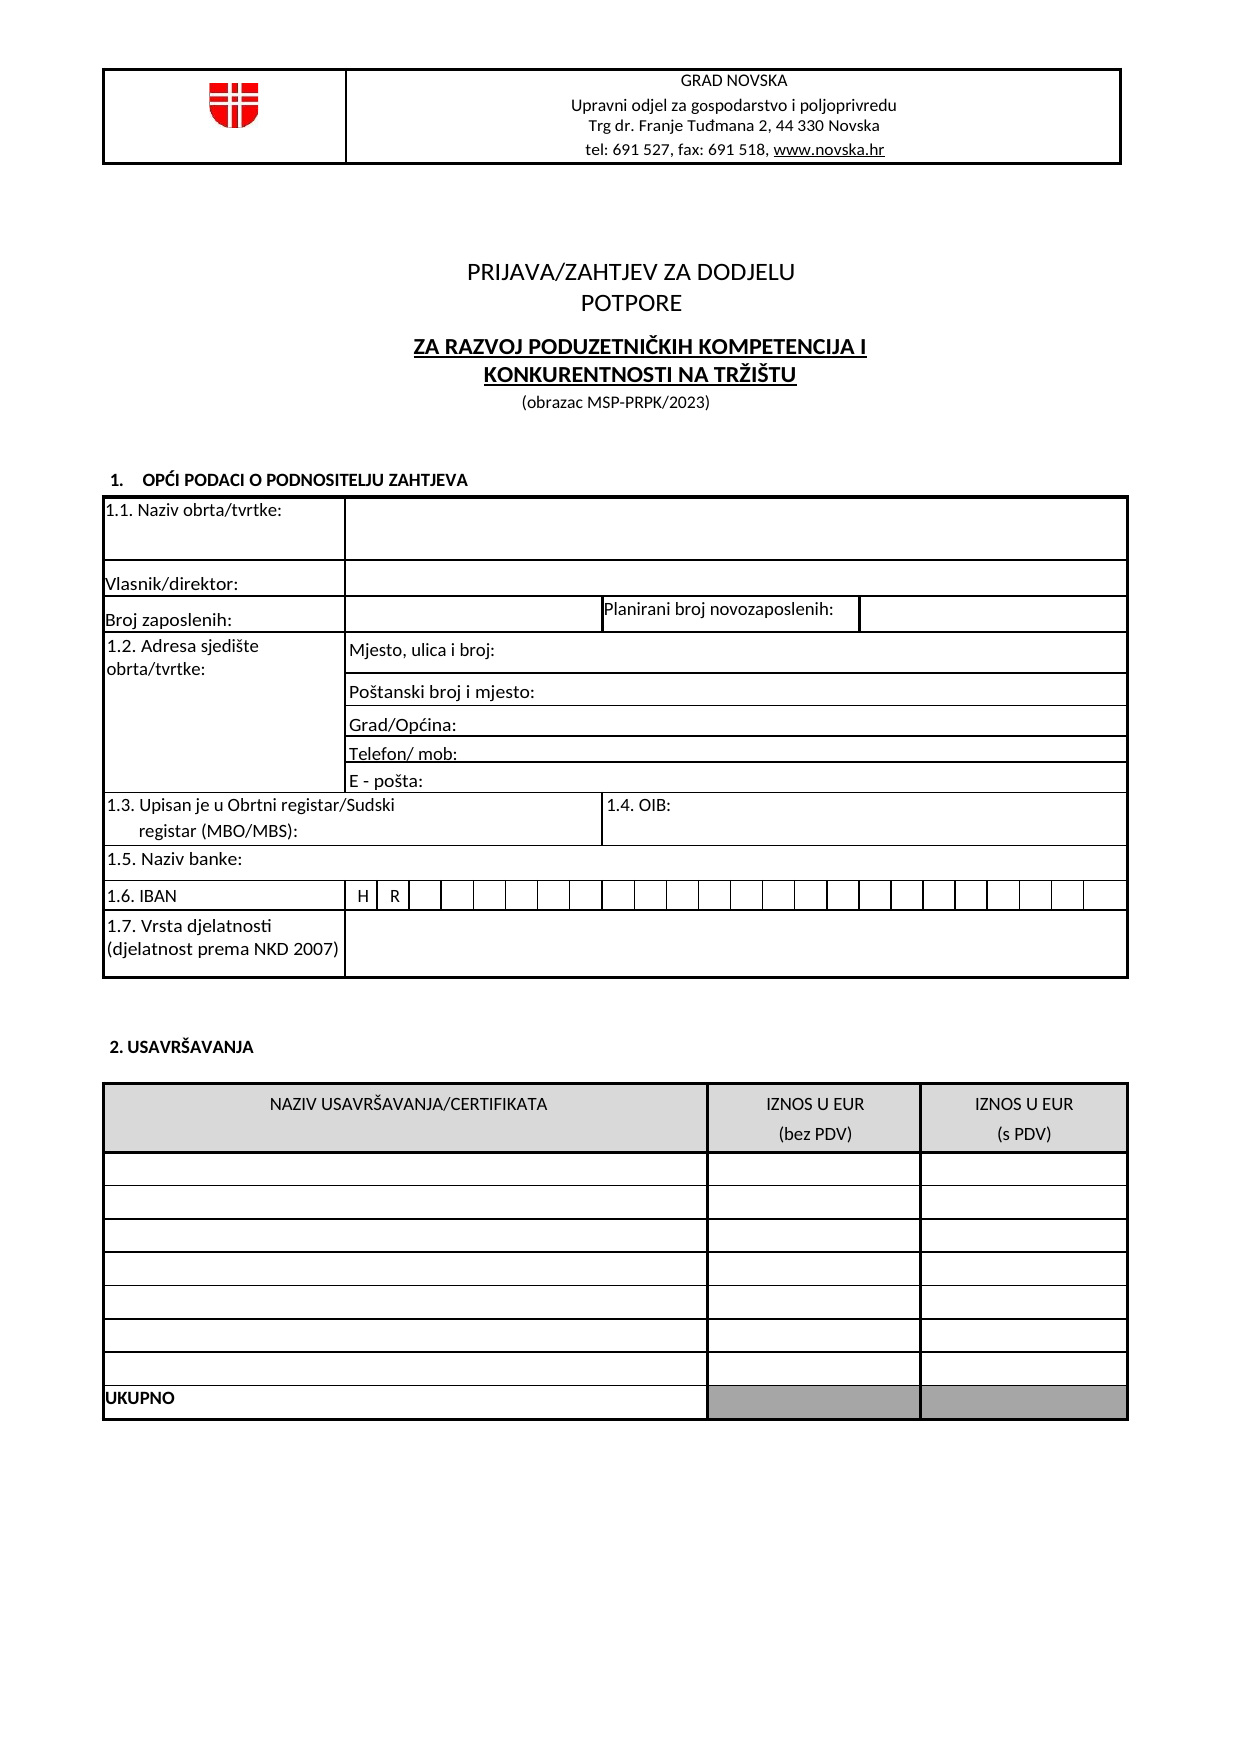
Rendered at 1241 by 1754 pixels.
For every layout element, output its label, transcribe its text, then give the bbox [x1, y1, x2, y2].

table_header IZNOS U EUR (s PDV) [922, 1085, 1126, 1151]
table_cell [506, 881, 537, 909]
table_cell 1.2. Adresa sjedište obrta/tvrtke: [105, 633, 344, 792]
table_cell [635, 881, 666, 909]
table_cell [709, 1320, 919, 1351]
table_cell [1084, 881, 1126, 909]
table_header 1.1. Naziv obrta/tvrtke: [105, 499, 344, 559]
table_cell [924, 881, 954, 909]
table_cell [922, 1220, 1126, 1251]
table_cell [709, 1253, 919, 1284]
table_cell [570, 881, 601, 909]
table_cell [699, 881, 730, 909]
list OPĆI PODACI O PODNOSITELJU ZAHTJEVA [109, 468, 1138, 491]
table_cell Poštanski broj i mjesto: [346, 674, 1126, 705]
table_cell R [378, 881, 408, 909]
text PRIJAVA/ZAHTJEV ZA DODJELU POTPORE [460, 256, 802, 317]
text (obrazac MSP-PRPK/2023) [460, 391, 771, 412]
table_cell Trg dr. Franje Tuđmana 2, 44 330 Novska [347, 115, 1119, 138]
table_cell [442, 881, 473, 909]
table_cell H [346, 881, 376, 909]
table_cell [1052, 881, 1083, 909]
table_header [346, 499, 1126, 559]
table_cell 1.5. Naziv banke: [105, 846, 1126, 880]
table_cell [709, 1220, 919, 1251]
table_header GRAD NOVSKA [347, 71, 1119, 92]
table_cell [922, 1186, 1126, 1218]
table_cell [956, 881, 986, 909]
table_cell Upravni odjel za gospodarstvo i poljoprivredu [347, 92, 1119, 115]
table_cell [105, 1220, 706, 1251]
table_cell [709, 1186, 919, 1218]
table_cell [474, 881, 505, 909]
table_cell [922, 1353, 1126, 1384]
table_cell [763, 881, 794, 909]
table_cell [709, 1286, 919, 1318]
table_cell [795, 881, 826, 909]
table_cell [538, 881, 569, 909]
table_cell UKUPNO [105, 1386, 706, 1418]
table_cell [105, 1154, 706, 1184]
table_cell [346, 561, 1126, 595]
table_cell [105, 1186, 706, 1218]
table_cell Broj zaposlenih: 33na313131.12.2015. [105, 597, 344, 631]
table_cell [988, 881, 1019, 909]
table_cell [922, 1386, 1126, 1418]
table_cell [709, 1353, 919, 1384]
table_cell 1.3. Upisan je u Obrtni registar/Sudski registar (MBO/MBS): [105, 793, 601, 845]
table_cell [731, 881, 762, 909]
table_cell [922, 1286, 1126, 1318]
table_cell [1020, 881, 1051, 909]
table_cell Telefon/ mob: [346, 737, 1126, 761]
table_header [105, 71, 345, 162]
table_cell [860, 881, 890, 909]
table_cell [346, 597, 601, 631]
table_cell 1.4. OIB: [603, 793, 1126, 845]
table_cell tel: 691 527, fax: 691 518, www.novska.hr [347, 139, 1119, 162]
list USAVRŠAVANJA [109, 1036, 1138, 1058]
table_cell [667, 881, 698, 909]
table_header IZNOS U EUR (bez PDV) [709, 1085, 919, 1151]
table_cell [105, 1320, 706, 1351]
table_cell [709, 1386, 919, 1418]
table_cell [892, 881, 922, 909]
table_cell E - pošta: [346, 763, 1126, 792]
table_header NAZIV USAVRŠAVANJA/CERTIFIKATA [105, 1085, 706, 1151]
table_cell [828, 881, 858, 909]
table_cell [922, 1320, 1126, 1351]
table_cell 1.7. Vrsta djelatnosti (djelatnost prema NKD 2007) [105, 911, 344, 976]
table_cell [861, 597, 1126, 631]
table_cell [709, 1154, 919, 1184]
table_cell Vlasnik/direktor: [105, 561, 344, 595]
table_cell [105, 1253, 706, 1284]
table_cell [105, 1286, 706, 1318]
table_cell [922, 1154, 1126, 1184]
picture [209, 83, 259, 128]
table_cell [410, 881, 440, 909]
table_cell 1.6. IBAN [105, 881, 344, 909]
table_cell Grad/Općina: [346, 706, 1126, 735]
table_cell [105, 1353, 706, 1384]
text ZA RAZVOJ PODUZETNIČKIH KOMPETENCIJA I KONKURENTNOSTI NA TRŽIŠTU [330, 332, 950, 388]
table_cell Planirani broj novozaposlenih: [604, 597, 858, 631]
table_cell [922, 1253, 1126, 1284]
table_cell [603, 881, 634, 909]
table_cell Mjesto, ulica i broj: [346, 633, 1126, 672]
table_cell [346, 911, 1126, 976]
